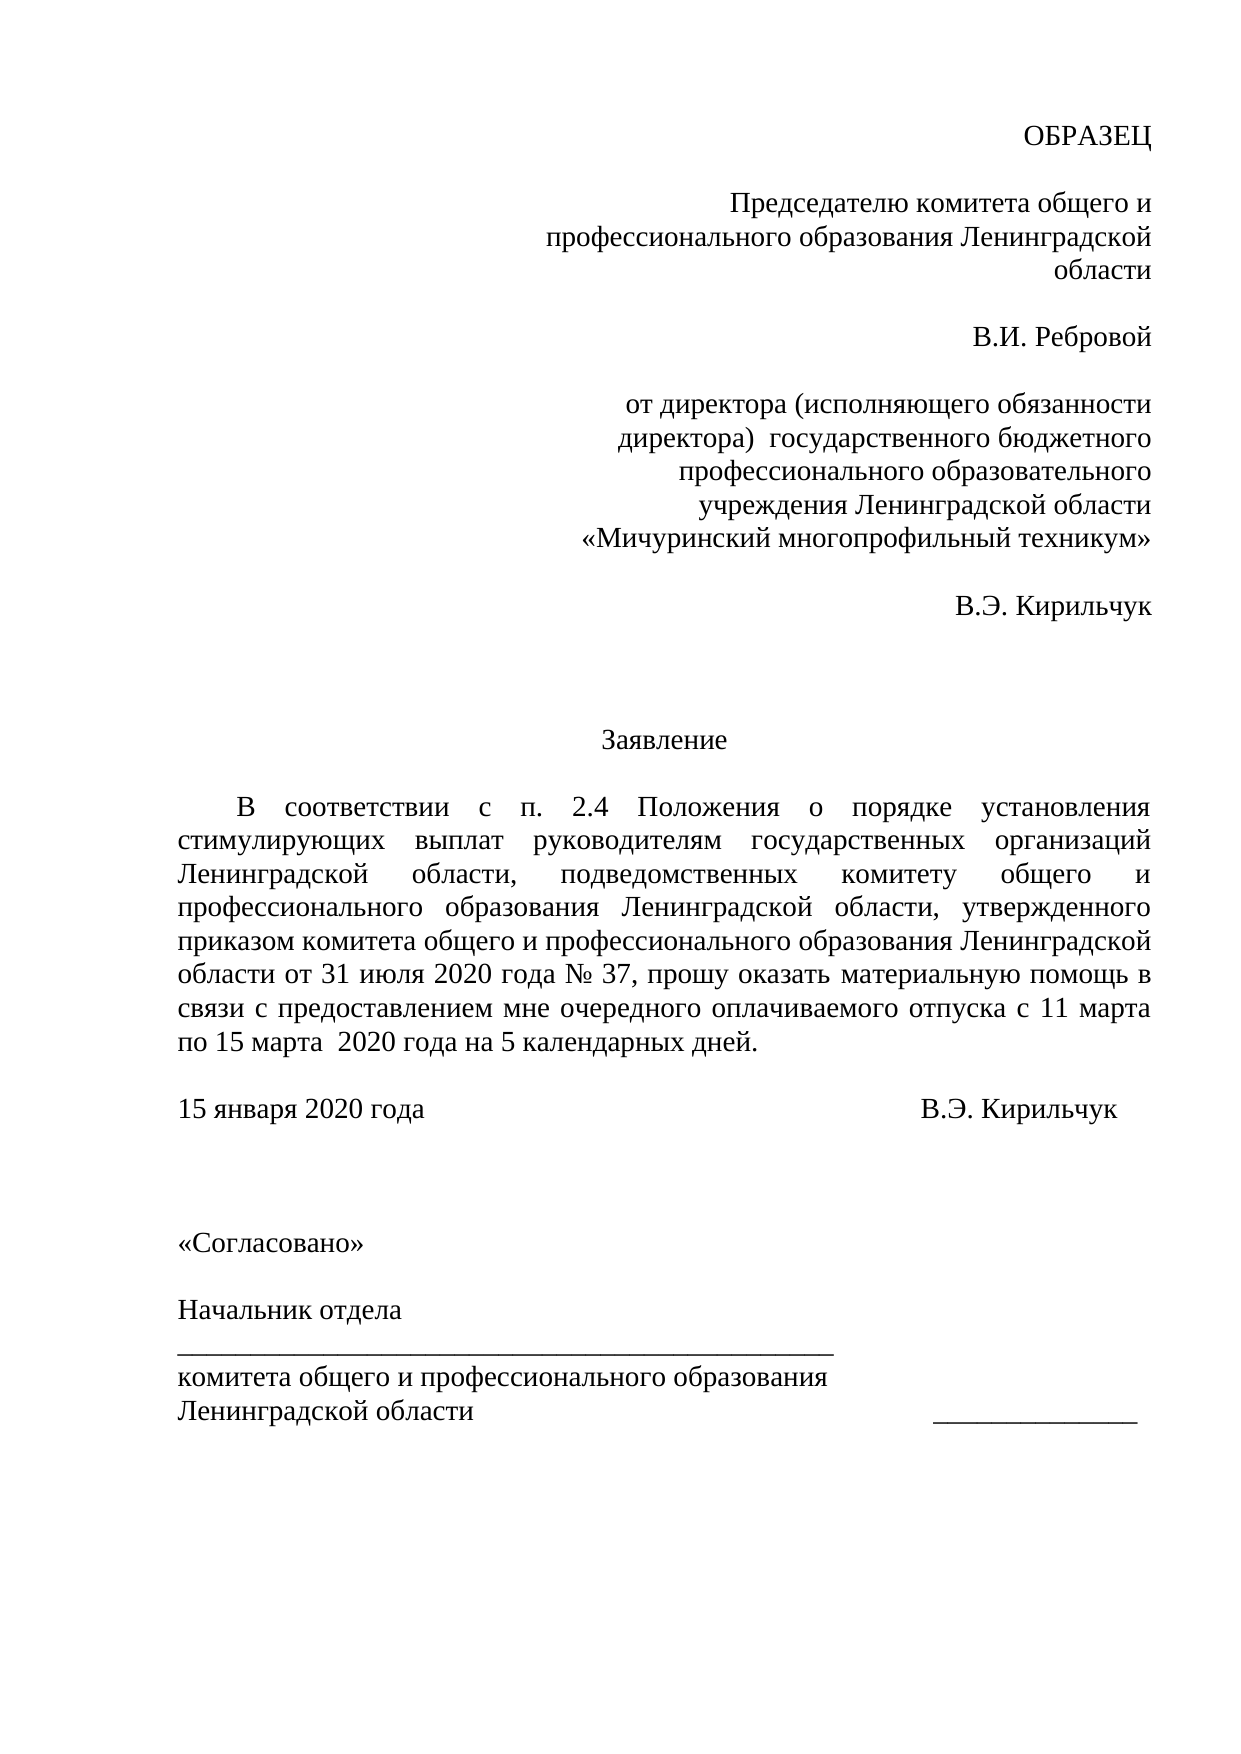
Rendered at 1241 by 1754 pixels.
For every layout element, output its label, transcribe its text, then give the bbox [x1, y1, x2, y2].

text _____________________________________________ [177, 1326, 1152, 1359]
text В.И. Ребровой [532, 319, 1152, 353]
text Начальник отдела [177, 1292, 1152, 1326]
text 15 января 2020 года В.Э. Кирильчук [177, 1091, 1152, 1124]
text комитета общего и профессионального образования [177, 1359, 1152, 1393]
text Заявление [177, 722, 1152, 755]
text Председателю комитета общего и профессионального образования Ленинградской области [532, 185, 1152, 286]
text В.Э. Кирильчук [532, 588, 1152, 621]
text от директора (исполняющего обязанности директора) государственного бюджетного профессионального образовательного учреждения Ленинградской области «Мичуринский многопрофильный техникум» [532, 386, 1152, 554]
text «Согласовано» [177, 1225, 1152, 1258]
text Ленинградской области ______________ [177, 1393, 1152, 1426]
text ОБРАЗЕЦ [532, 118, 1152, 152]
text В соответствии с п. 2.4 Положения о порядке установления стимулирующих выплат руководителям государственных организаций Ленинградской области, подведомственных комитету общего и профессионального образования Ленинградской области, утвержденного приказом комитета общего и профессионального образования Ленинградской области от 31 июля 2020 года № 37, прошу оказать материальную помощь в связи с предоставлением мне очередного оплачиваемого отпуска с 11 марта по 15 марта 2020 года на 5 календарных дней. [177, 789, 1152, 1057]
